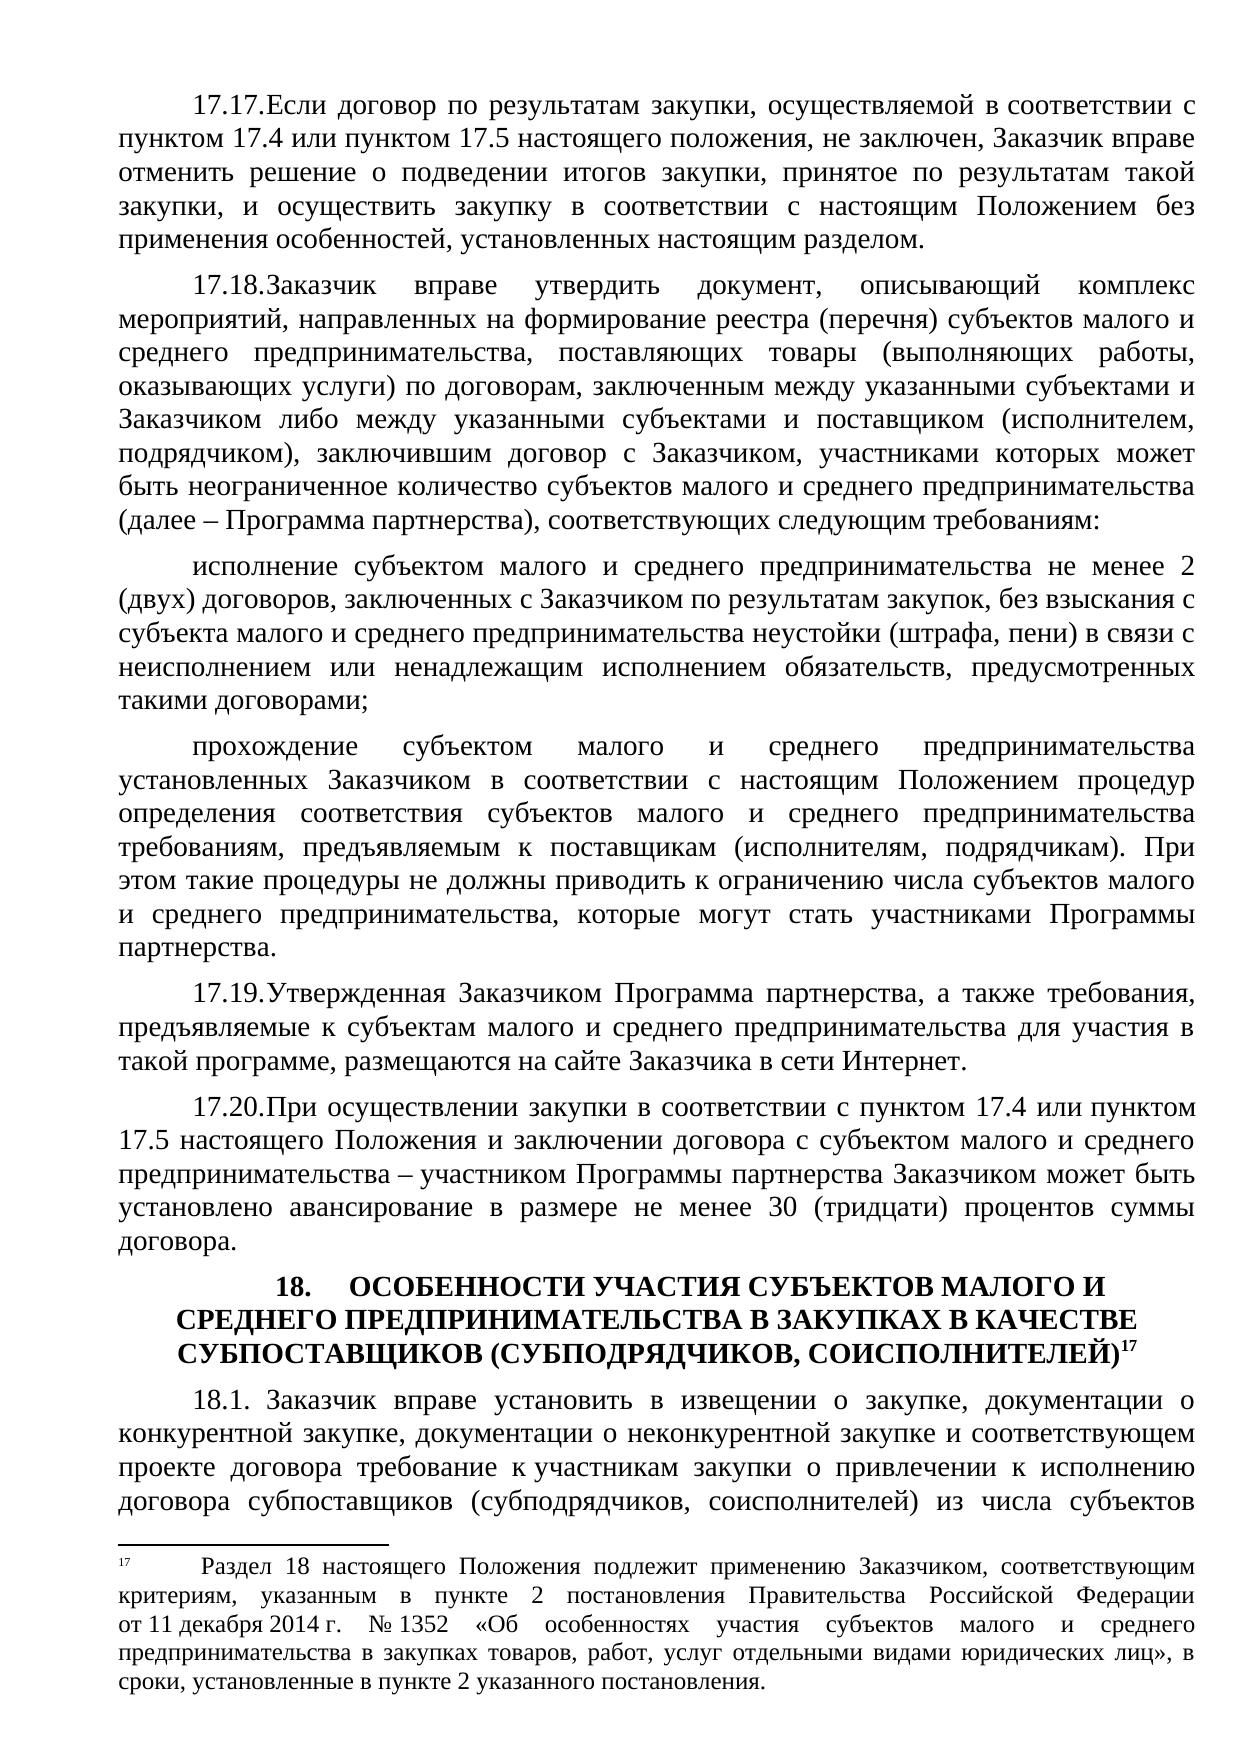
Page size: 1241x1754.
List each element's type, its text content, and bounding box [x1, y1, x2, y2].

list прохождение субъектом малого и среднего предпринимательства установленных Заказчиком в соответствии с настоящим Положением процедур определения соответствия субъектов малого и среднего предпринимательства требованиям, предъявляемым к поставщикам (исполнителям, подрядчикам). При этом такие процедуры не должны приводить к ограничению числа субъектов малого и среднего предпринимательства, которые могут стать участниками Программы партнерства. [118, 728, 1196, 963]
subtitle ОСОБЕННОСТИ УЧАСТИЯ СУБЪЕКТОВ МАЛОГО И СРЕДНЕГО ПРЕДПРИНИМАТЕЛЬСТВА В ЗАКУПКАХ В КАЧЕСТВЕ СУБПОСТАВЩИКОВ (СУБПОДРЯДЧИКОВ, СОИСПОЛНИТЕЛЕЙ) [118, 1269, 1196, 1369]
list исполнение субъектом малого и среднего предпринимательства не менее 2 (двух) договоров, заключенных с Заказчиком по результатам закупок, без взыскания с субъекта малого и среднего предпринимательства неустойки (штрафа, пени) в связи с неисполнением или ненадлежащим исполнением обязательств, предусмотренных такими договорами; [118, 548, 1196, 716]
list Если договор по результатам закупки, осуществляемой в соответствии с пунктом 17.4 или пунктом 17.5 настоящего положения, не заключен, Заказчик вправе отменить решение о подведении итогов закупки, принятое по результатам такой закупки, и осуществить закупку в соответствии с настоящим Положением без применения особенностей, установленных настоящим разделом. [118, 87, 1196, 255]
list При осуществлении закупки в соответствии с пунктом 17.4 или пунктом 17.5 настоящего Положения и заключении договора с субъектом малого и среднего предпринимательства – участником Программы партнерства Заказчиком может быть установлено авансирование в размере не менее 30 (тридцати) процентов суммы договора. [118, 1089, 1196, 1256]
list Заказчик вправе утвердить документ, описывающий комплекс мероприятий, направленных на формирование реестра (перечня) субъектов малого и среднего предпринимательства, поставляющих товары (выполняющих работы, оказывающих услуги) по договорам, заключенным между указанными субъектами и Заказчиком либо между указанными субъектами и поставщиком (исполнителем, подрядчиком), заключившим договор с Заказчиком, участниками которых может быть неограниченное количество субъектов малого и среднего предпринимательства (далее – Программа партнерства), соответствующих следующим требованиям: [118, 267, 1196, 536]
list Утвержденная Заказчиком Программа партнерства, а также требования, предъявляемые к субъектам малого и среднего предпринимательства для участия в такой программе, размещаются на сайте Заказчика в сети Интернет. [118, 976, 1196, 1076]
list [118, 1382, 1196, 1516]
